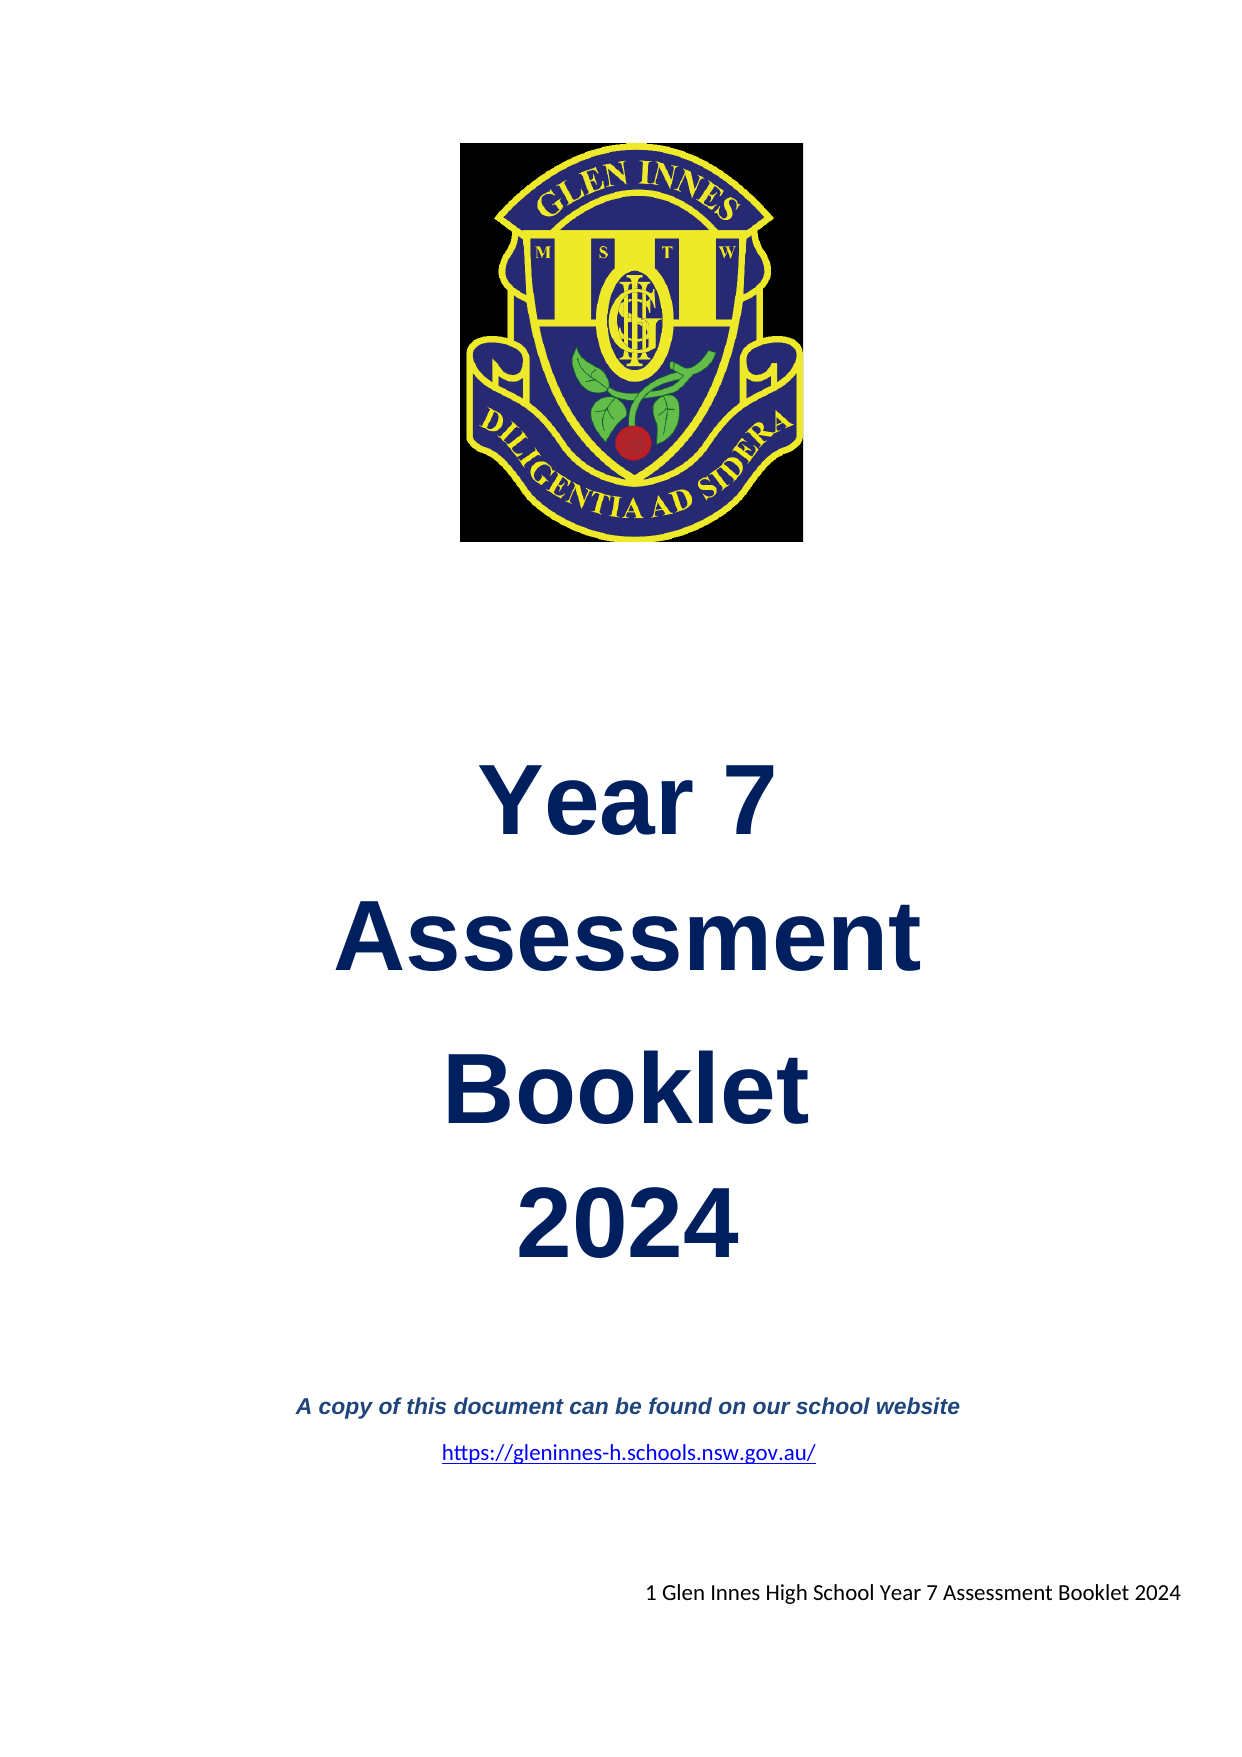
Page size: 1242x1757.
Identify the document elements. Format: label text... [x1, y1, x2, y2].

text Year 7 [477, 741, 1174, 856]
text 2024 [81, 1163, 1174, 1278]
text https://gleninnes-h.schools.nsw.gov.au/ [442, 1438, 1174, 1467]
text A copy of this document can be found on our school website [76, 1393, 960, 1419]
text Booklet [443, 1030, 1174, 1145]
text Assessment [76, 877, 922, 992]
